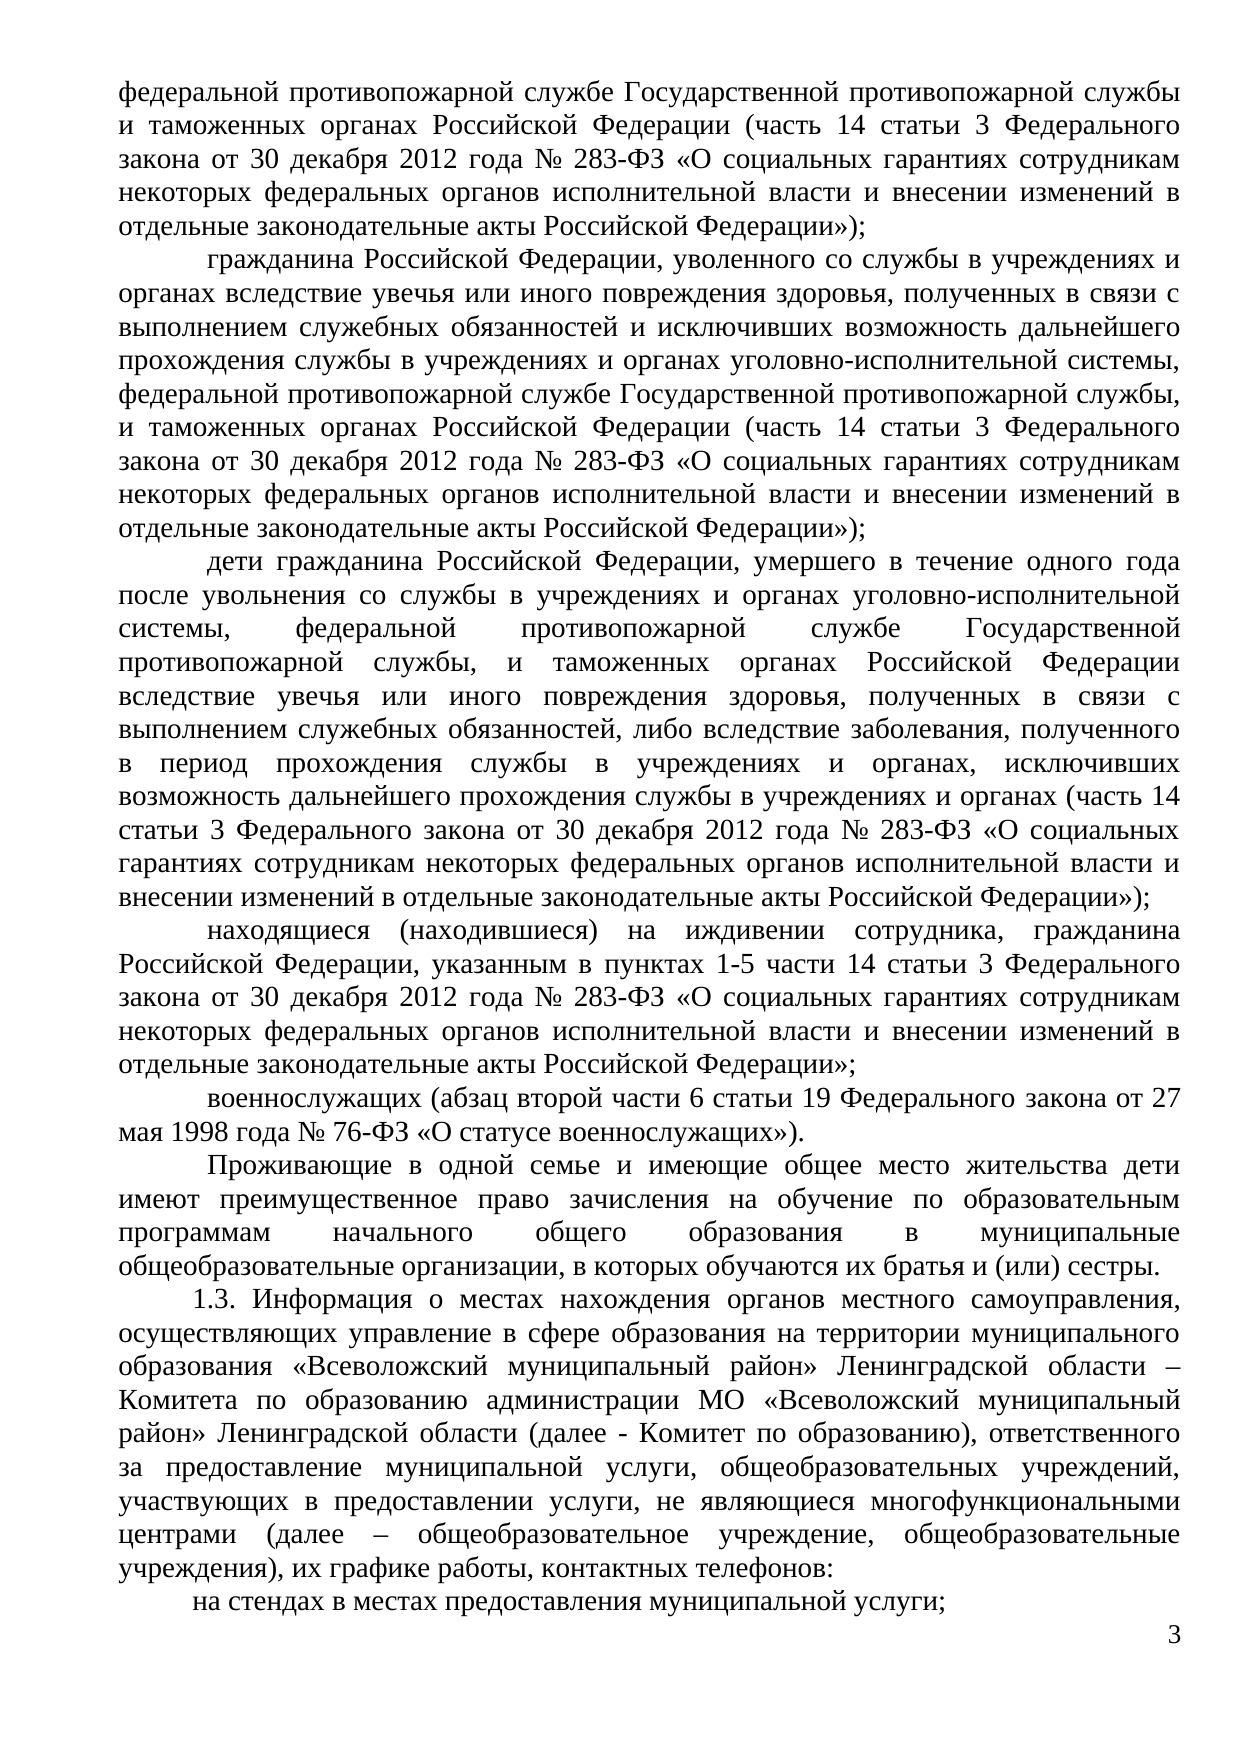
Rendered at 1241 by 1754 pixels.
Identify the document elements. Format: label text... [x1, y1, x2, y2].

text 1.3. Информация о местах нахождения органов местного самоуправления, осуществляющих управление в сфере образования на территории муниципального образования «Всеволожский муниципальный район» Ленинградской области – Комитета по образованию администрации МО «Всеволожский муниципальный район» Ленинградской области (далее - Комитет по образованию), ответственного за предоставление муниципальной услуги, общеобразовательных учреждений, участвующих в предоставлении услуги, не являющиеся многофункциональными центрами (далее – общеобразовательное учреждение, общеобразовательные учреждения), их графике работы, контактных телефонов: [118, 1281, 1181, 1583]
text гражданина Российской Федерации, уволенного со службы в учреждениях и органах вследствие увечья или иного повреждения здоровья, полученных в связи с выполнением служебных обязанностей и исключивших возможность дальнейшего прохождения службы в учреждениях и органах уголовно-исполнительной системы, федеральной противопожарной службе Государственной противопожарной службы, и таможенных органах Российской Федерации (часть 14 статьи 3 Федерального закона от 30 декабря 2012 года № 283-ФЗ «О социальных гарантиях сотрудникам некоторых федеральных органов исполнительной власти и внесении изменений в отдельные законодательные акты Российской Федерации»); [118, 242, 1181, 543]
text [118, 74, 1181, 242]
text на стендах в местах предоставления муниципальной услуги; [118, 1583, 1181, 1617]
text дети гражданина Российской Федерации, умершего в течение одного года после увольнения со службы в учреждениях и органах уголовно-исполнительной системы, федеральной противопожарной службе Государственной противопожарной службы, и таможенных органах Российской Федерации вследствие увечья или иного повреждения здоровья, полученных в связи с выполнением служебных обязанностей, либо вследствие заболевания, полученного в период прохождения службы в учреждениях и органах, исключивших возможность дальнейшего прохождения службы в учреждениях и органах (часть 14 статьи 3 Федерального закона от 30 декабря 2012 года № 283-ФЗ «О социальных гарантиях сотрудникам некоторых федеральных органов исполнительной власти и внесении изменений в отдельные законодательные акты Российской Федерации»); [118, 543, 1181, 912]
text находящиеся (находившиеся) на иждивении сотрудника, гражданина Российской Федерации, указанным в пунктах 1-5 части 14 статьи 3 Федерального закона от 30 декабря 2012 года № 283-ФЗ «О социальных гарантиях сотрудникам некоторых федеральных органов исполнительной власти и внесении изменений в отдельные законодательные акты Российской Федерации»; [118, 912, 1181, 1080]
text Проживающие в одной семье и имеющие общее место жительства дети имеют преимущественное право зачисления на обучение по образовательным программам начального общего образования в муниципальные общеобразовательные организации, в которых обучаются их братья и (или) сестры. [118, 1147, 1181, 1281]
text военнослужащих (абзац второй части 6 статьи 19 Федерального закона от 27 мая 1998 года № 76-ФЗ «О статусе военнослужащих»). [118, 1080, 1181, 1147]
